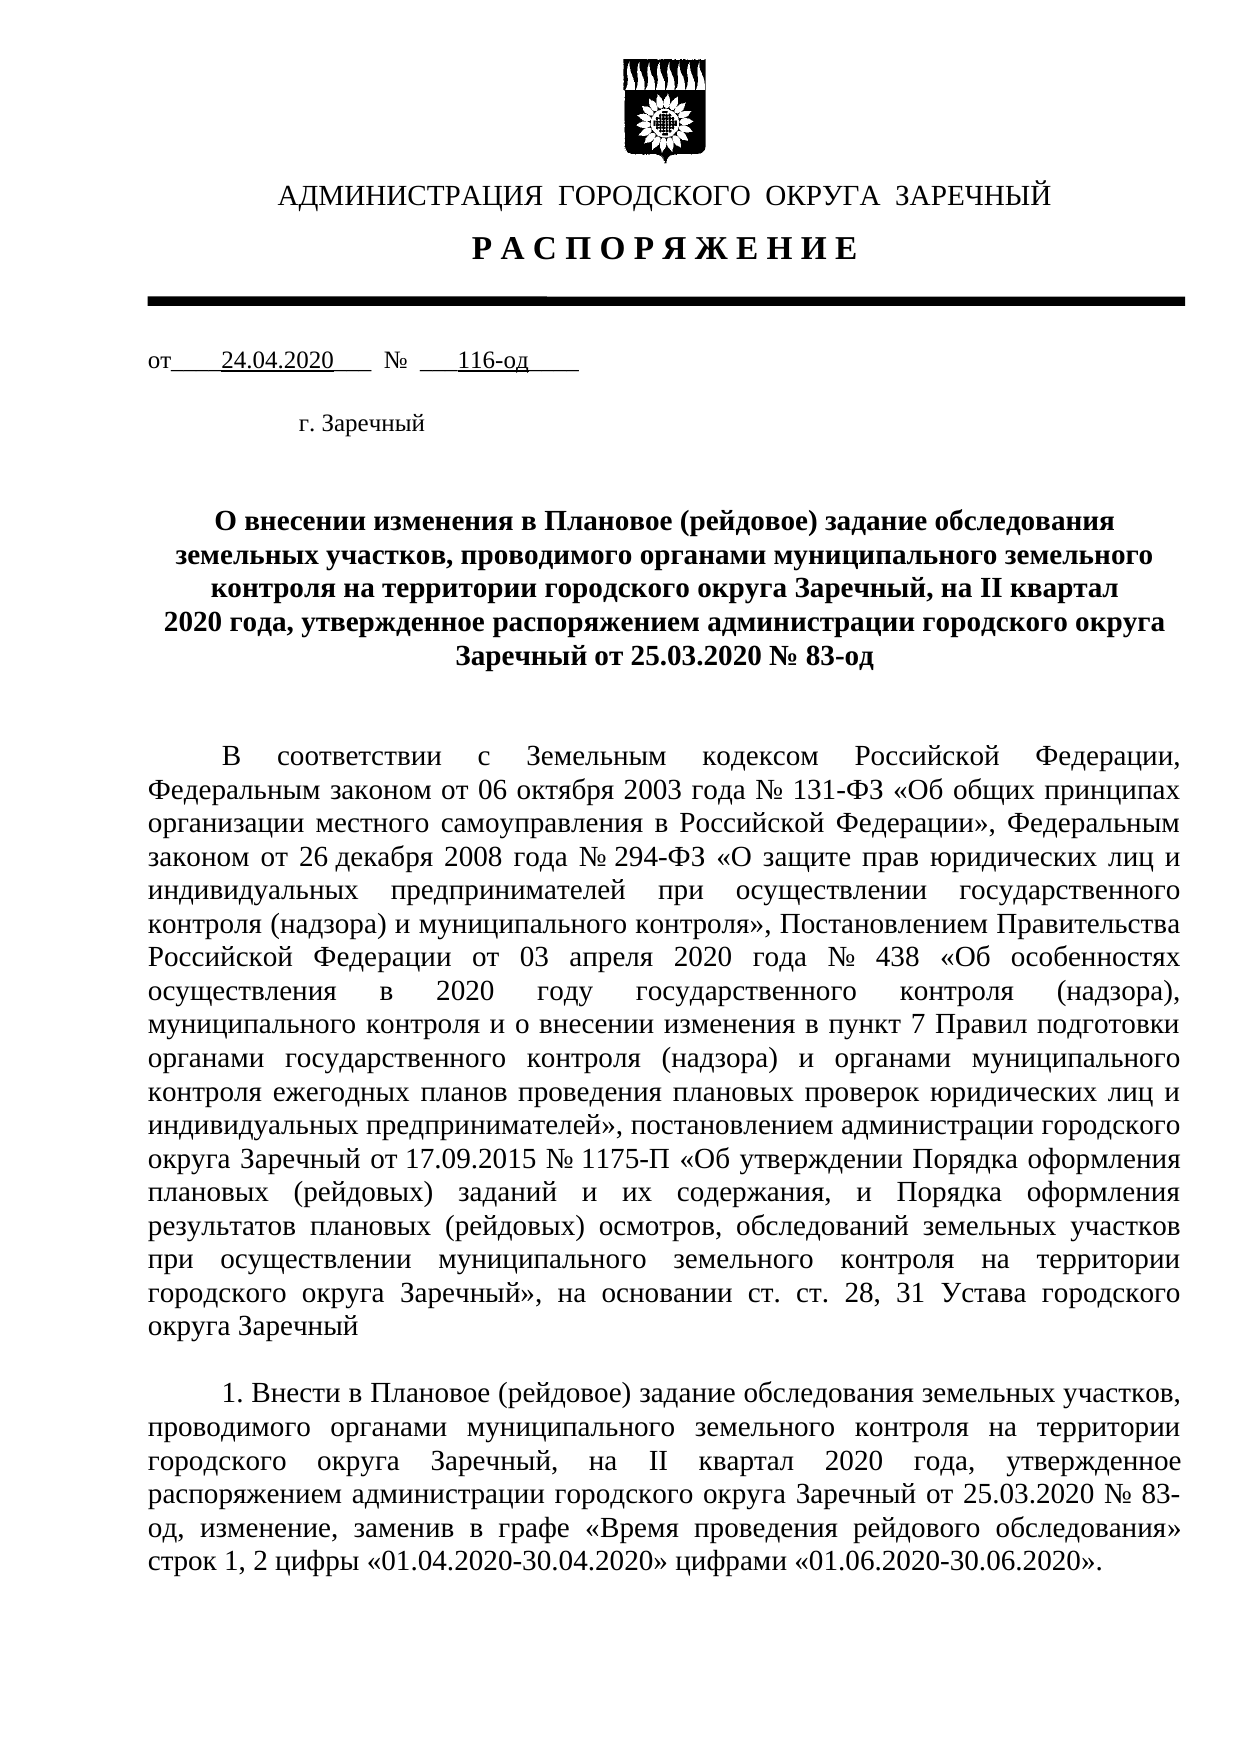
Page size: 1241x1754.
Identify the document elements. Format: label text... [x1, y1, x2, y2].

text р а с п о р я ж е н и е [148, 228, 1181, 266]
text администрация Городского округа Заречный [148, 178, 1181, 211]
subtitle В соответствии с Земельным кодексом Российской Федерации, Федеральным законом от 06 октября 2003 года № 131-ФЗ «Об общих принципах организации местного самоуправления в Российской Федерации», Федеральным законом от 26 декабря 2008 года № 294-ФЗ «О защите прав юридических лиц и индивидуальных предпринимателей при осуществлении государственного контроля (надзора) и муниципального контроля», Постановлением Правительства Российской Федерации от 03 апреля 2020 года № 438 «Об особенностях осуществления в 2020 году государственного контроля (надзора), муниципального контроля и о внесении изменения в пункт 7 Правил подготовки органами государственного контроля (надзора) и органами муниципального контроля ежегодных планов проведения плановых проверок юридических лиц и индивидуальных предпринимателей», постановлением администрации городского округа Заречный от 17.09.2015 № 1175-П «Об утверждении Порядка оформления плановых (рейдовых) заданий и их содержания, и Порядка оформления результатов плановых (рейдовых) осмотров, обследований земельных участков при осуществлении муниципального земельного контроля на территории городского округа Заречный», на основании ст. ст. 28, 31 Устава городского округа Заречный [148, 738, 1181, 1342]
text 2020 года, утвержденное распоряжением администрации городского округа Заречный от 25.03.2020 № 83-од [148, 604, 1181, 671]
text от____24.04.2020___ № ___116-од____ [148, 345, 1181, 374]
text 1. Внести в Плановое (рейдовое) задание обследования земельных участков, проводимого органами муниципального земельного контроля на территории городского округа Заречный, на II квартал 2020 года, утвержденное распоряжением администрации городского округа Заречный от 25.03.2020 № 83-од, изменение, заменив в графе «Время проведения рейдового обследования» строк 1, 2 цифры «01.04.2020-30.04.2020» цифрами «01.06.2020-30.06.2020». [148, 1376, 1181, 1577]
text г. Заречный [148, 408, 576, 436]
text О внесении изменения в Плановое (рейдовое) задание обследования земельных участков, проводимого органами муниципального земельного контроля на территории городского округа Заречный, на II квартал [148, 503, 1181, 604]
